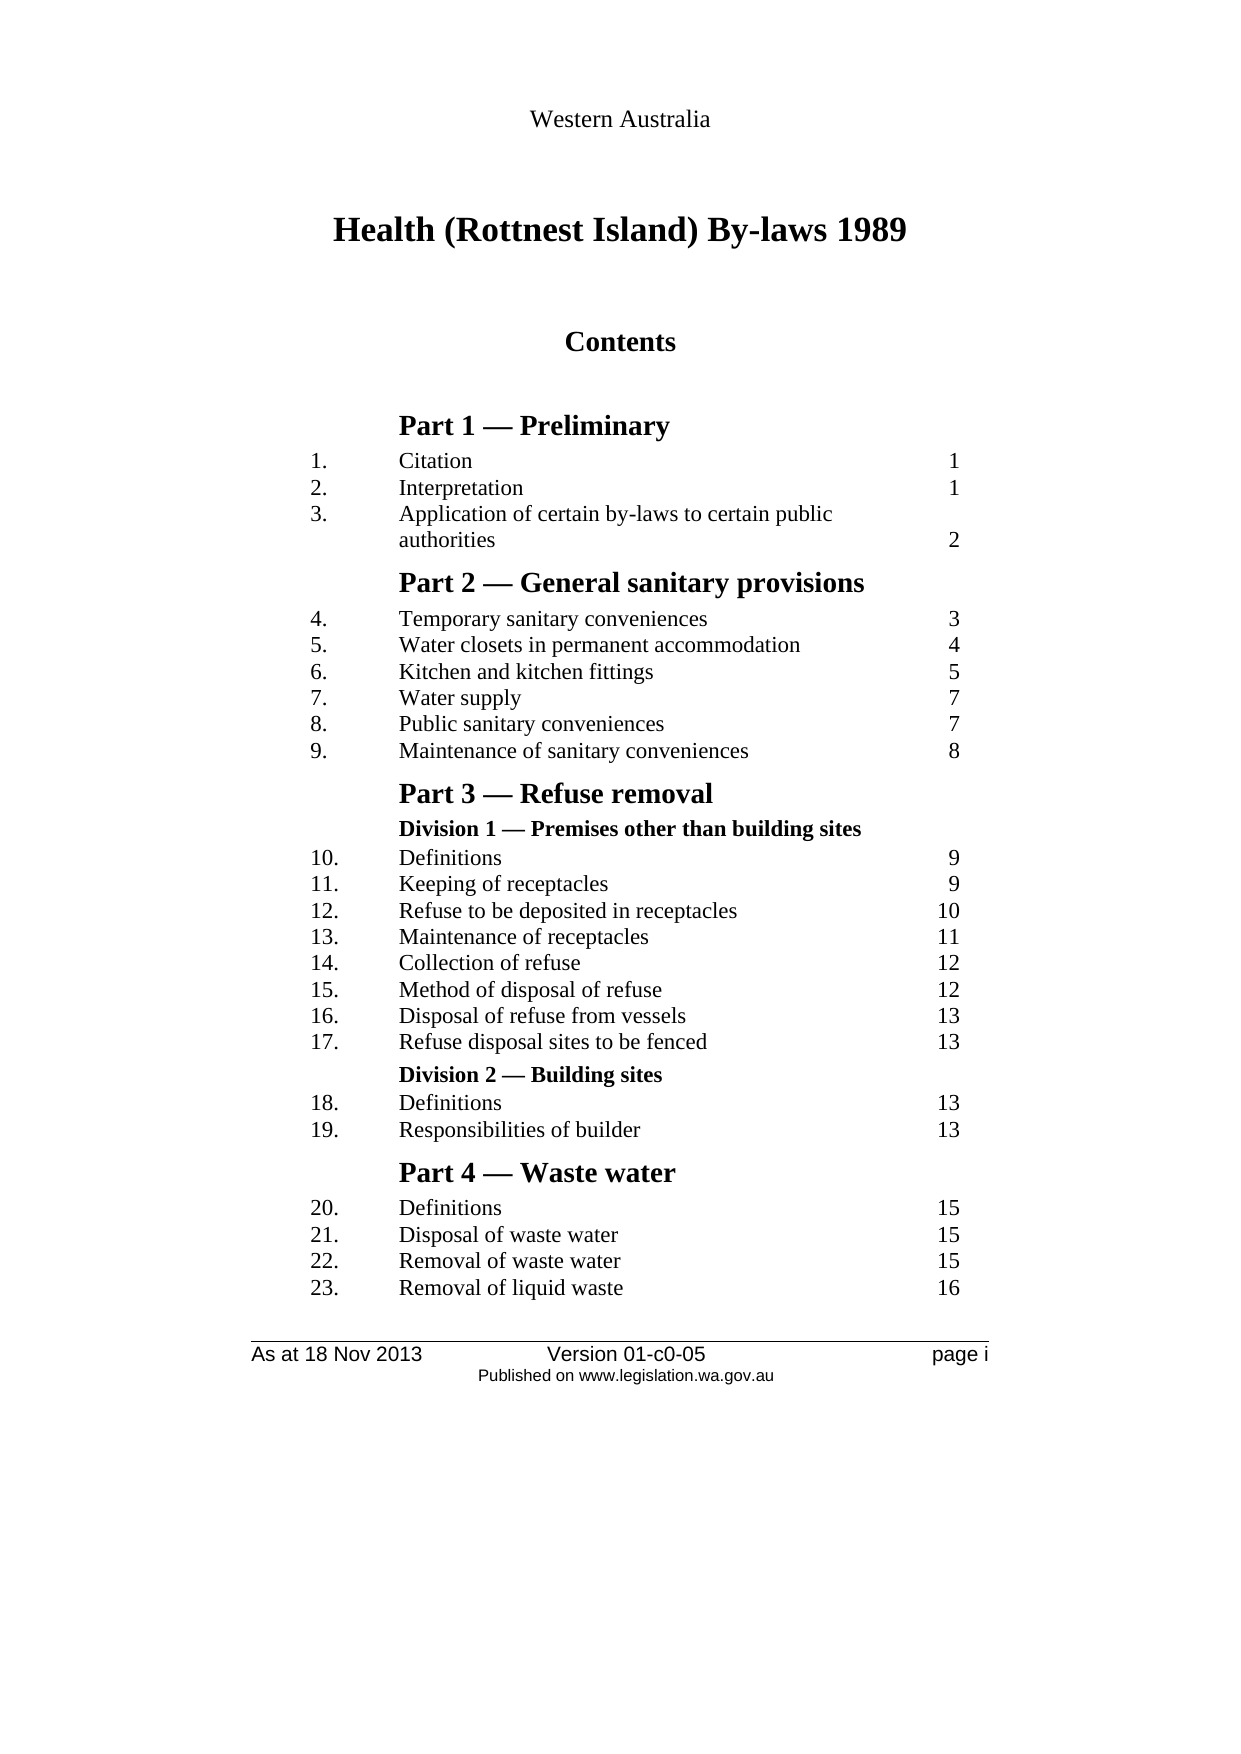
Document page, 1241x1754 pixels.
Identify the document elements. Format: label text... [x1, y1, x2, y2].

text 22. Removal of waste water 15 [310, 1247, 871, 1273]
text Part 4 — Waste water [399, 1155, 871, 1188]
text Part 2 — General sanitary provisions [399, 565, 871, 599]
text Western Australia [251, 104, 989, 133]
text 19. Responsibilities of builder 13 [310, 1116, 871, 1142]
text 10. Definitions 9 [310, 844, 871, 870]
text 8. Public sanitary conveniences 7 [310, 711, 871, 737]
text 12. Refuse to be deposited in receptacles 10 [310, 897, 871, 923]
text Contents [491, 324, 749, 358]
text 6. Kitchen and kitchen fittings 5 [310, 658, 871, 684]
text Division 1 — Premises other than building sites [399, 816, 871, 842]
text 15. Method of disposal of refuse 12 [310, 976, 871, 1002]
text 18. Definitions 13 [310, 1089, 871, 1116]
text Part 1 — Preliminary [399, 408, 871, 441]
text 11. Keeping of receptacles 9 [310, 870, 871, 897]
text Division 2 — Building sites [399, 1061, 871, 1087]
text 16. Disposal of refuse from vessels 13 [310, 1002, 871, 1028]
text 17. Refuse disposal sites to be fenced 13 [310, 1028, 871, 1055]
text 14. Collection of refuse 12 [310, 949, 871, 976]
text 7. Water supply 7 [310, 684, 871, 711]
text 2. Interpretation 1 [310, 474, 871, 500]
text 3. Application of certain by-laws to certain public authorities 2 [310, 500, 871, 553]
text 9. Maintenance of sanitary conveniences 8 [310, 737, 871, 763]
text 20. Definitions 15 [310, 1194, 871, 1221]
text 23. Removal of liquid waste 16 [310, 1273, 871, 1300]
text 1. Citation 1 [310, 447, 871, 474]
text 21. Disposal of waste water 15 [310, 1221, 871, 1247]
text 13. Maintenance of receptacles 11 [310, 923, 871, 949]
text 4. Temporary sanitary conveniences 3 [310, 605, 871, 631]
text Health (Rottnest Island) By-laws 1989 [251, 208, 989, 249]
text Part 3 — Refuse removal [399, 776, 871, 809]
text 5. Water closets in permanent accommodation 4 [310, 631, 871, 658]
